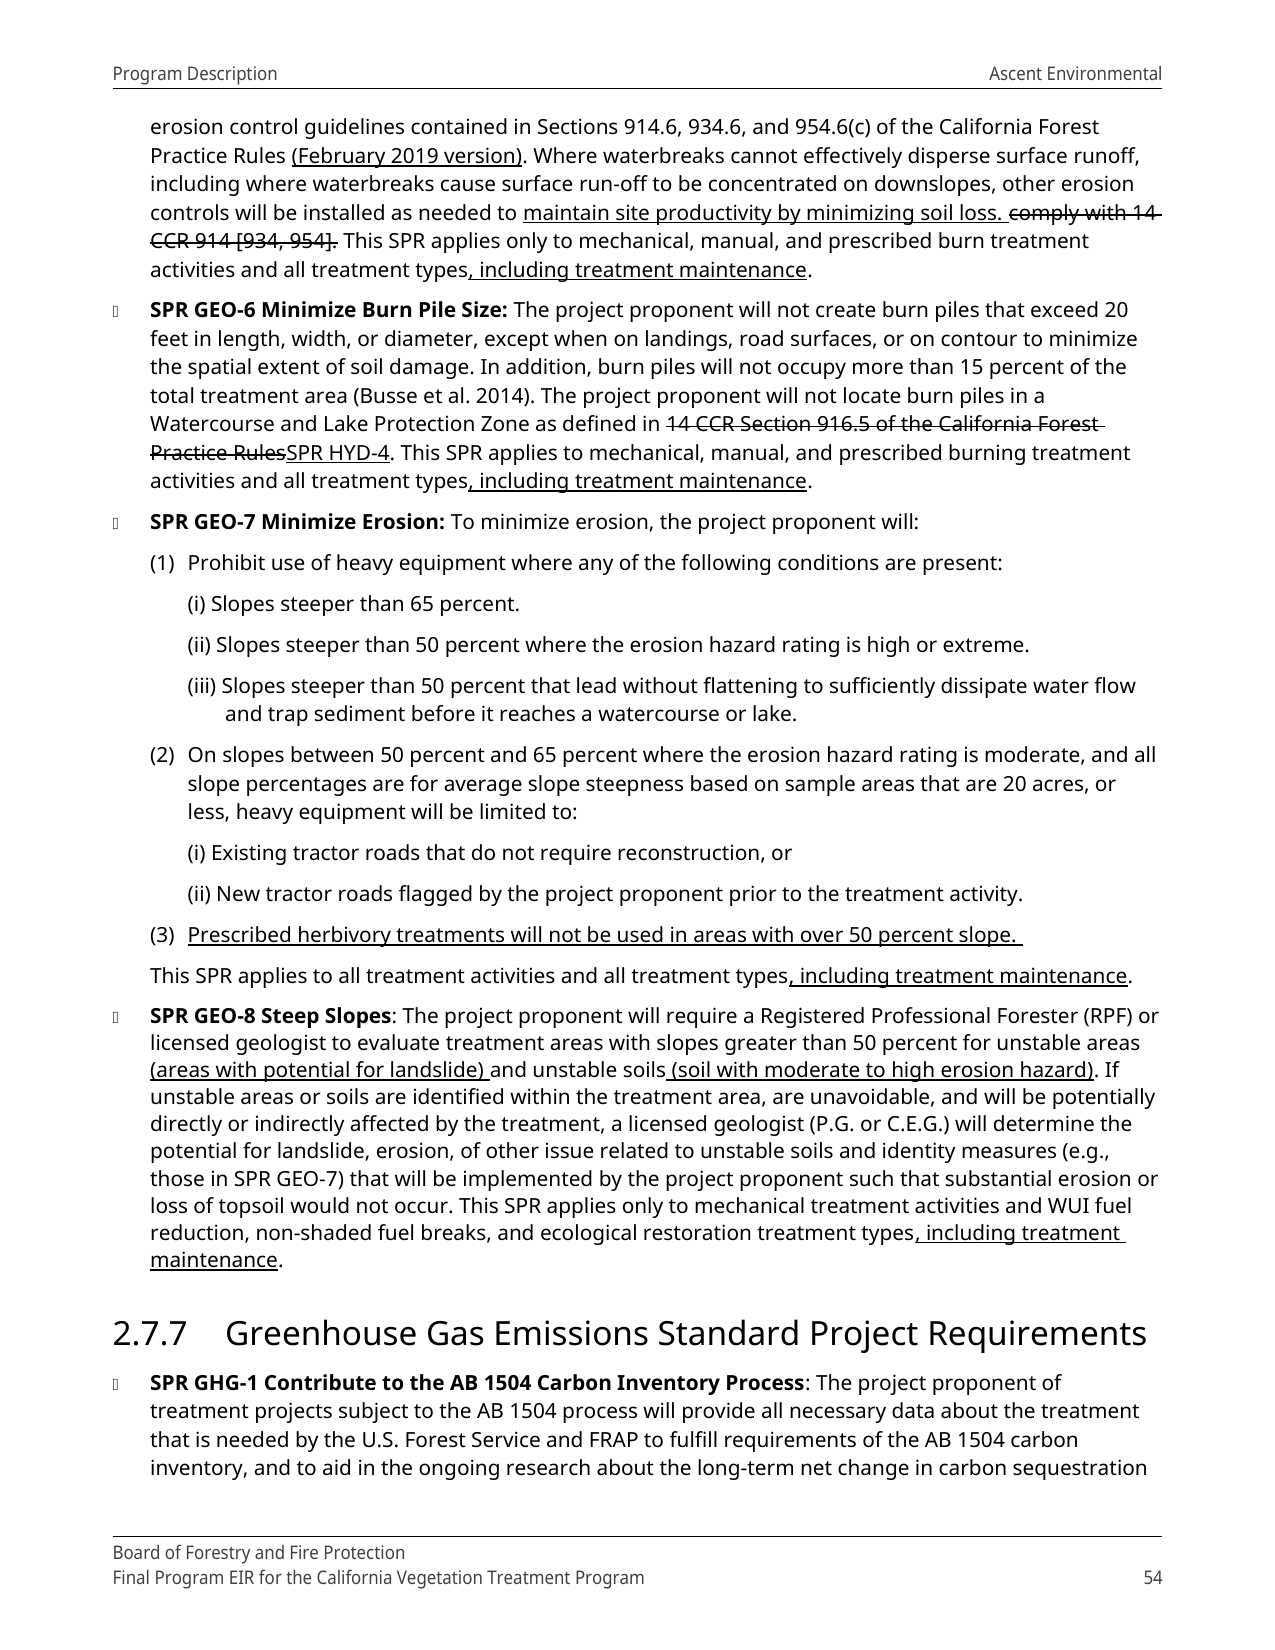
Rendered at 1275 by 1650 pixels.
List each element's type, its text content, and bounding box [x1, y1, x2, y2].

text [112, 112, 1162, 283]
text (ii) New tractor roads flagged by the project proponent prior to the treatment activity. [187, 879, 1162, 907]
text SPR GEO-8 Steep Slopes: The project proponent will require a Registered Professional Forester (RPF) or licensed geologist to evaluate treatment areas with slopes greater than 50 percent for unstable areas (areas with potential for landslide) and unstable soils (soil with moderate to high erosion hazard). If unstable areas or soils are identified within the treatment area, are unavoidable, and will be potentially directly or indirectly affected by the treatment, a licensed geologist (P.G. or C.E.G.) will determine the potential for landslide, erosion, of other issue related to unstable soils and identity measures (e.g., those in SPR GEO-7) that will be implemented by the project proponent such that substantial erosion or loss of topsoil would not occur. This SPR applies only to mechanical treatment activities and WUI fuel reduction, non-shaded fuel breaks, and ecological restoration treatment types, including treatment maintenance. [112, 1002, 1162, 1273]
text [112, 1368, 1162, 1482]
text (i) Slopes steeper than 65 percent. [112, 589, 1162, 617]
list Prescribed herbivory treatments will not be used in areas with over 50 percent slope. [150, 920, 1162, 948]
list On slopes between 50 percent and 65 percent where the erosion hazard rating is moderate, and all slope percentages are for average slope steepness based on sample areas that are 20 acres, or less, heavy equipment will be limited to: [150, 740, 1162, 826]
text SPR GEO-6 Minimize Burn Pile Size: The project proponent will not create burn piles that exceed 20 feet in length, width, or diameter, except when on landings, road surfaces, or on contour to minimize the spatial extent of soil damage. In addition, burn piles will not occupy more than 15 percent of the total treatment area (Busse et al. 2014). The project proponent will not locate burn piles in a Watercourse and Lake Protection Zone as defined in 14 CCR Section 916.5 of the California Forest Practice RulesSPR HYD-4. This SPR applies to mechanical, manual, and prescribed burning treatment activities and all treatment types, including treatment maintenance. [112, 296, 1162, 495]
text (i) Existing tractor roads that do not require reconstruction, or [112, 838, 1162, 867]
text This SPR applies to all treatment activities and all treatment types, including treatment maintenance. [112, 961, 1162, 989]
subtitle Greenhouse Gas Emissions Standard Project Requirements [112, 1310, 1162, 1356]
text SPR GEO-7 Minimize Erosion: To minimize erosion, the project proponent will: [112, 507, 1162, 536]
text (iii) Slopes steeper than 50 percent that lead without flattening to sufficiently dissipate water flow and trap sediment before it reaches a watercourse or lake. [187, 671, 1162, 728]
list Prohibit use of heavy equipment where any of the following conditions are present: [150, 548, 1162, 577]
text (ii) Slopes steeper than 50 percent where the erosion hazard rating is high or extreme. [112, 630, 1162, 658]
